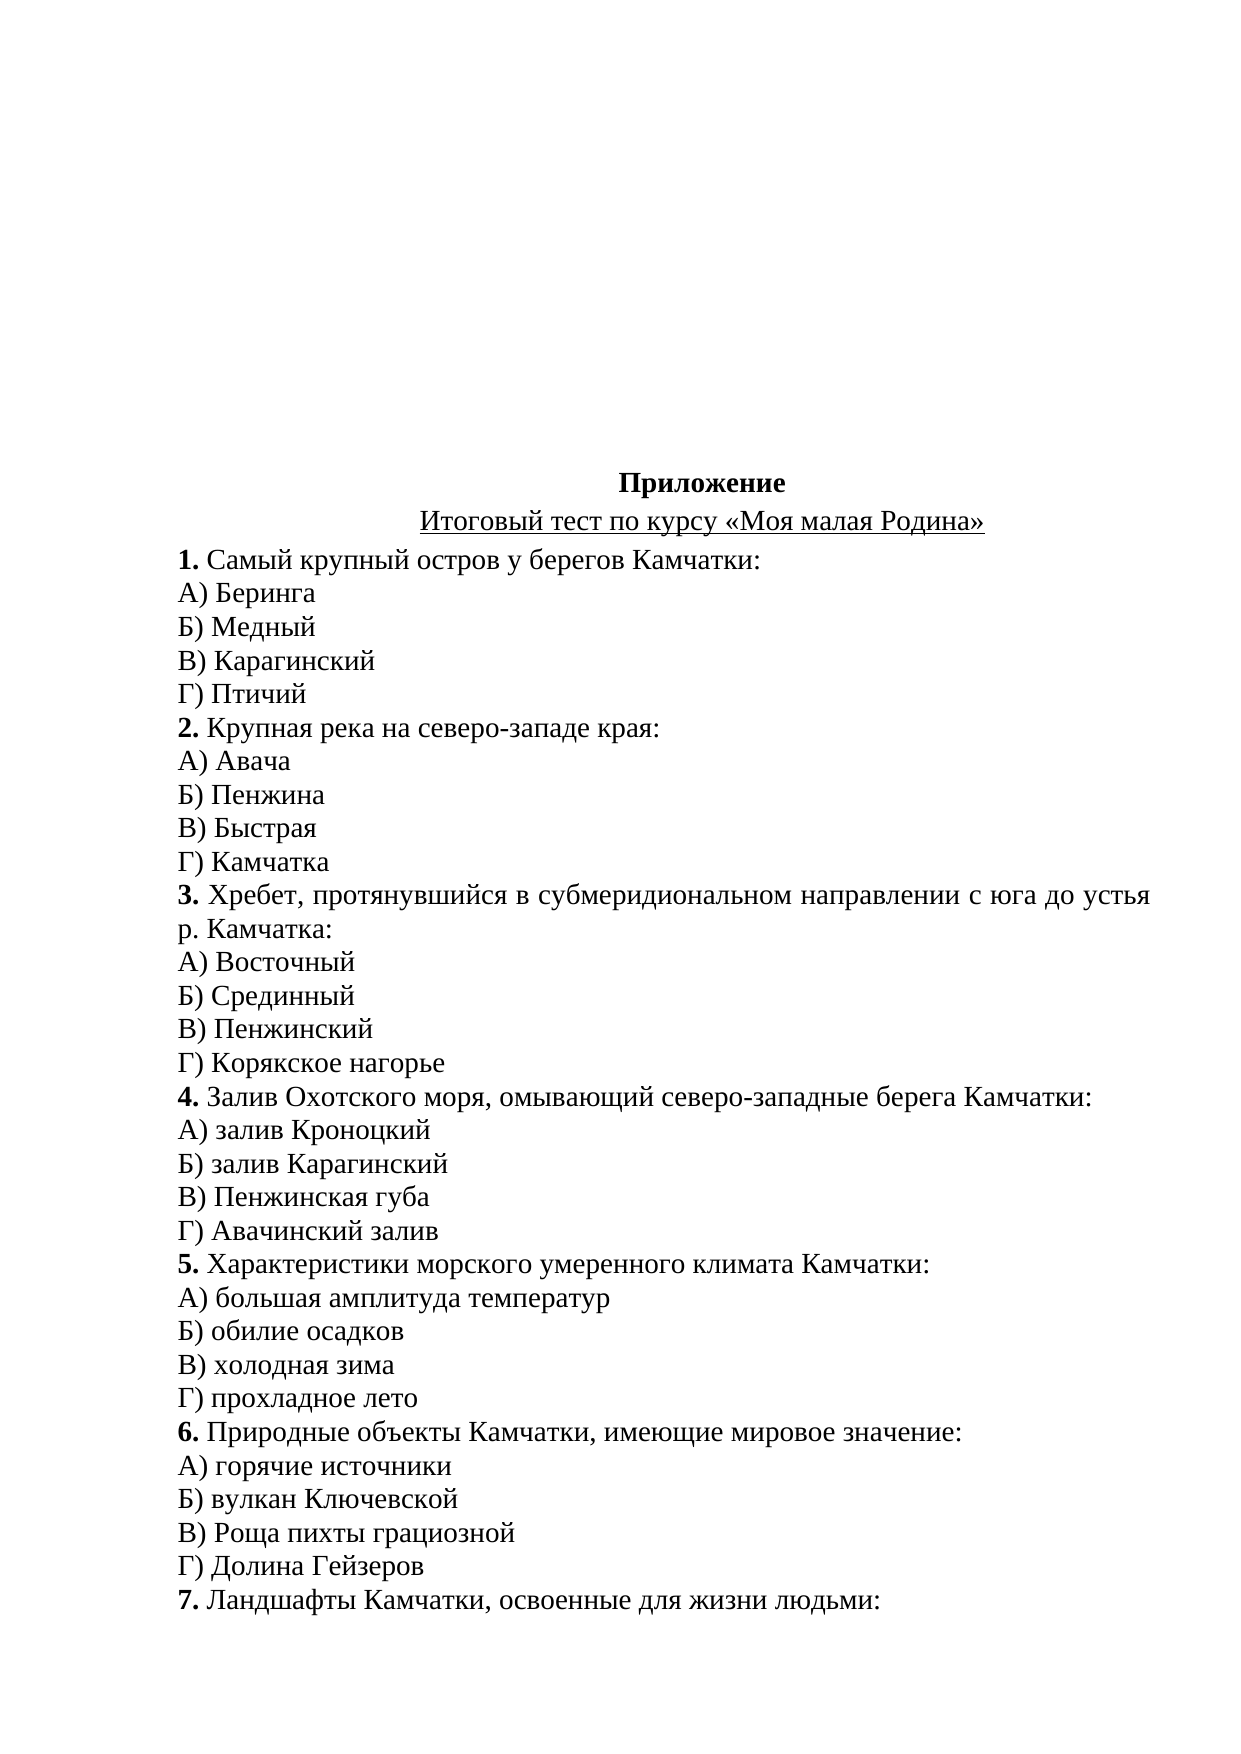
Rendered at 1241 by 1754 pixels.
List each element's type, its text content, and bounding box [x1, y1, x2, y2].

text Б) Медный [177, 609, 1152, 643]
text Г) Корякское нагорье [177, 1045, 1152, 1079]
text А) Восточный [177, 944, 1152, 978]
text А) большая амплитуда температур [177, 1280, 1152, 1313]
list Итоговый тест по курсу «Моя малая Родина» [252, 503, 1152, 537]
text Г) Птичий [177, 676, 1152, 710]
text 7. Ландшафты Камчатки, освоенные для жизни людьми: [177, 1582, 1152, 1615]
text В) холодная зима [177, 1347, 1152, 1381]
text Г) Авачинский залив [177, 1213, 1152, 1246]
text 3. Хребет, протянувшийся в субмеридиональном направлении с юга до устья р. Камчатка: [177, 877, 1152, 944]
text 1. Самый крупный остров у берегов Камчатки: [177, 542, 1152, 576]
text В) Быстрая [177, 810, 1152, 844]
text Б) Срединный [177, 978, 1152, 1012]
text В) Роща пихты грациозной [177, 1515, 1152, 1548]
text А) горячие источники [177, 1448, 1152, 1481]
text Г) Долина Гейзеров [177, 1548, 1152, 1582]
text А) залив Кроноцкий [177, 1112, 1152, 1146]
text А) Авача [177, 743, 1152, 777]
text Г) прохладное лето [177, 1381, 1152, 1414]
text В) Пенжинская губа [177, 1179, 1152, 1213]
text А) Беринга [177, 576, 1152, 609]
list Приложение [252, 465, 1152, 498]
text 6. Природные объекты Камчатки, имеющие мировое значение: [177, 1414, 1152, 1448]
text В) Карагинский [177, 643, 1152, 676]
text В) Пенжинский [177, 1012, 1152, 1045]
text Б) обилие осадков [177, 1313, 1152, 1347]
text Г) Камчатка [177, 844, 1152, 877]
text Б) вулкан Ключевской [177, 1481, 1152, 1515]
text 4. Залив Охотского моря, омывающий северо-западные берега Камчатки: [177, 1079, 1152, 1112]
text 5. Характеристики морского умеренного климата Камчатки: [177, 1246, 1152, 1280]
text Б) Пенжина [177, 777, 1152, 810]
text 2. Крупная река на северо-западе края: [177, 710, 1152, 743]
text Б) залив Карагинский [177, 1146, 1152, 1179]
